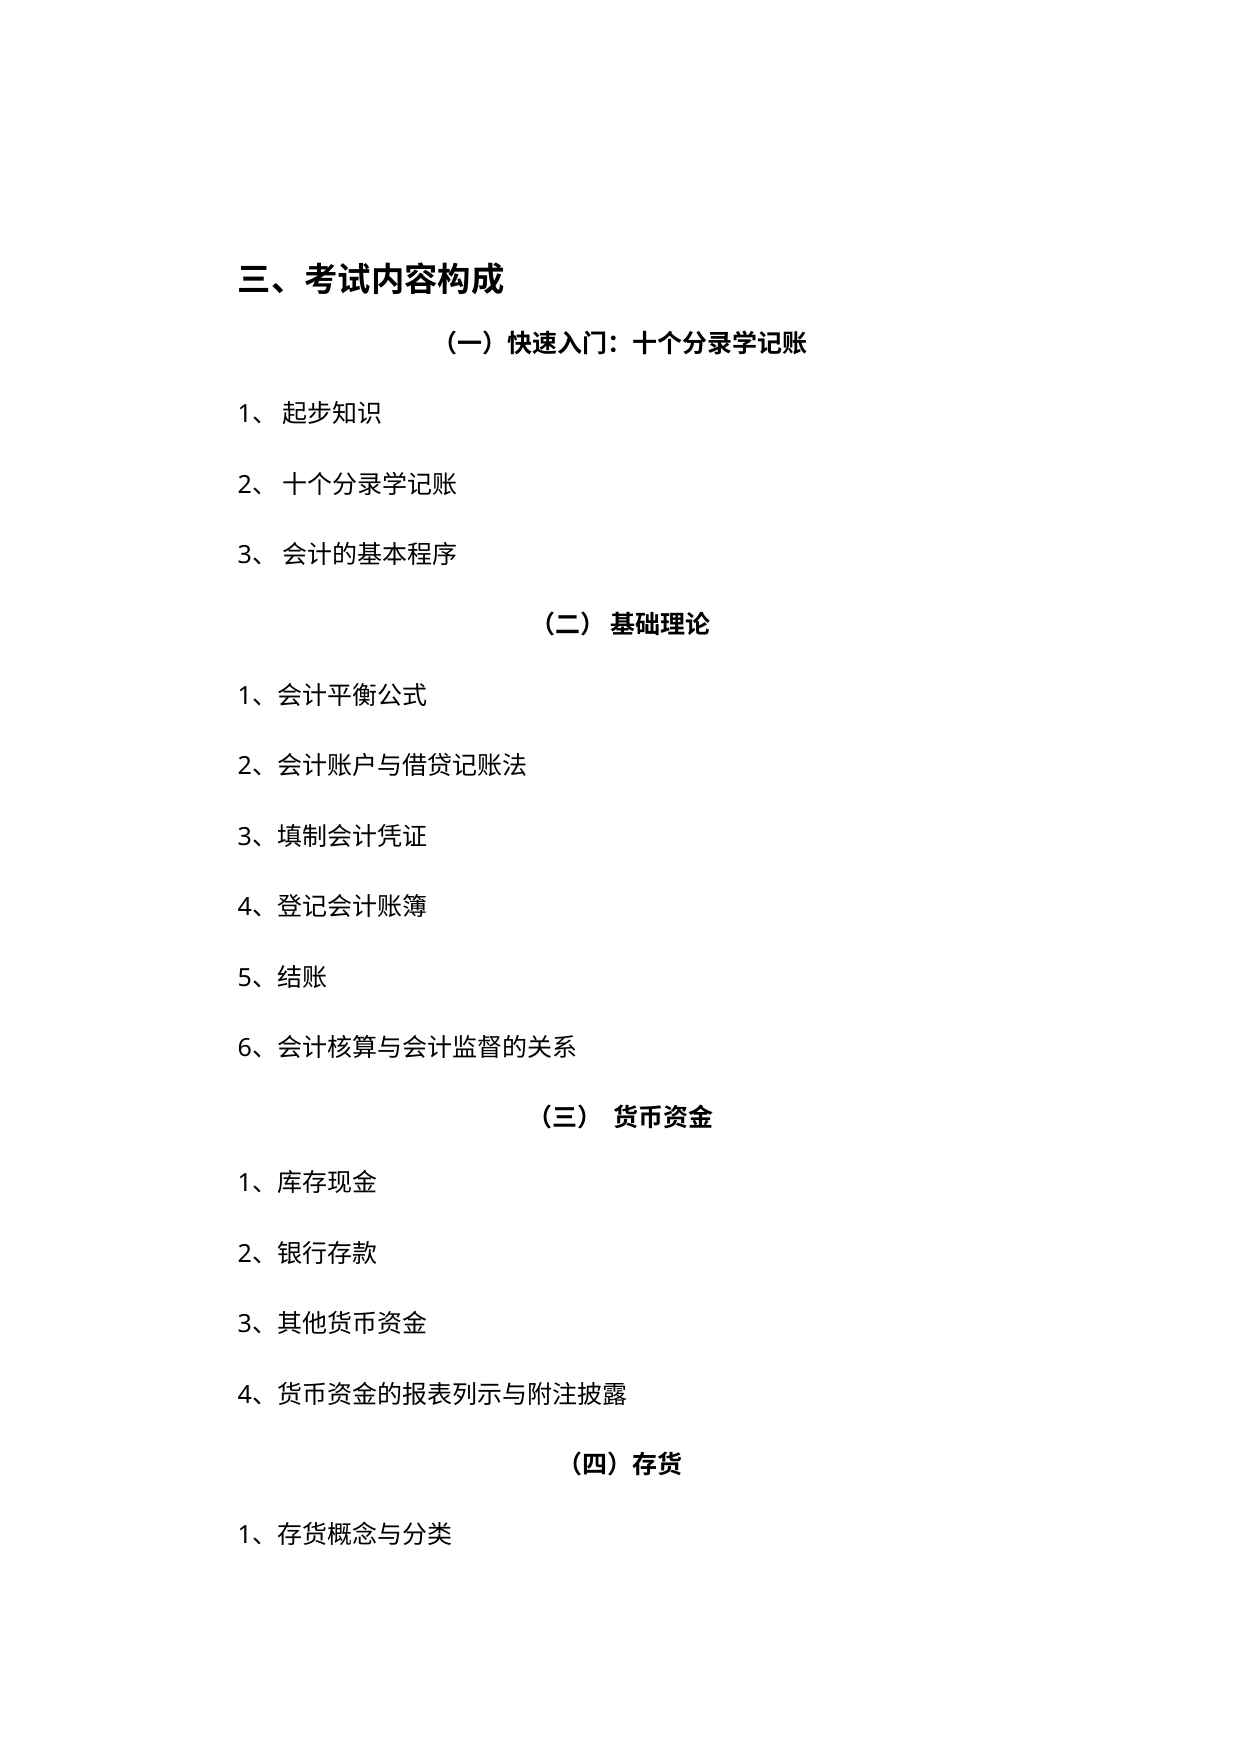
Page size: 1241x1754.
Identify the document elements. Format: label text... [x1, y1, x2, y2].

text 1、库存现金 [187, 1148, 1053, 1213]
text 三、考试内容构成 [187, 244, 1053, 309]
text 4、登记会计账簿 [187, 872, 1053, 937]
text 5、结账 [187, 943, 1053, 1008]
text 1、存货概念与分类 [187, 1501, 1053, 1566]
text 1、会计平衡公式 [187, 661, 1053, 726]
text 3、填制会计凭证 [187, 802, 1053, 867]
text （一）快速入门：十个分录学记账 [187, 309, 1053, 374]
text （二） 基础理论 [187, 591, 1053, 656]
text 2、 十个分录学记账 [187, 450, 1053, 515]
text （三） 货币资金 [187, 1083, 1053, 1148]
text 2、银行存款 [187, 1219, 1053, 1284]
text 6、会计核算与会计监督的关系 [187, 1013, 1053, 1078]
text 4、货币资金的报表列示与附注披露 [187, 1360, 1053, 1425]
text （四）存货 [187, 1430, 1053, 1495]
text 3、 会计的基本程序 [187, 520, 1053, 585]
text 1、 起步知识 [187, 379, 1053, 444]
text 2、会计账户与借贷记账法 [187, 731, 1053, 796]
text 3、其他货币资金 [187, 1289, 1053, 1354]
